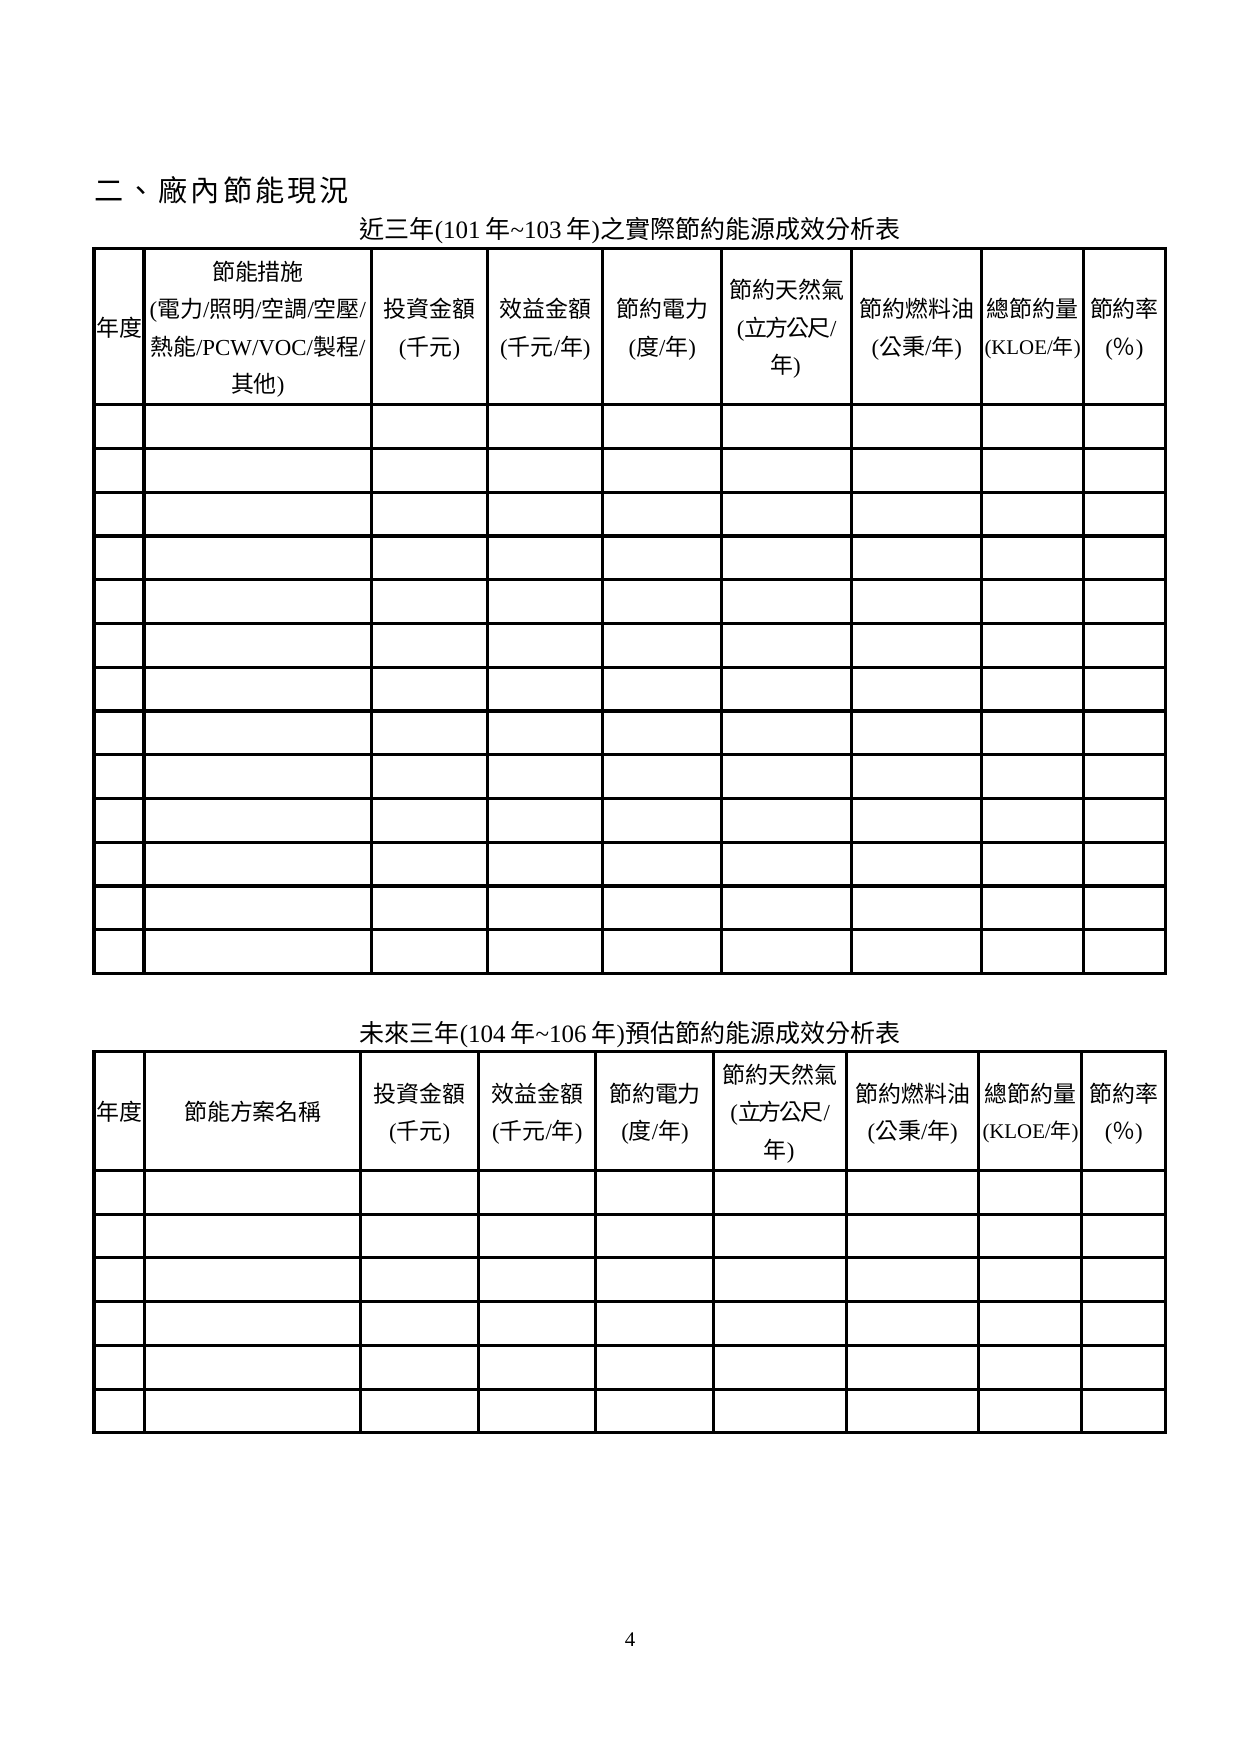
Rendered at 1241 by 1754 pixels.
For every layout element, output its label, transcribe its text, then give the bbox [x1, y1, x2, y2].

table_cell [96, 669, 142, 709]
table_cell [723, 581, 850, 622]
table_cell [848, 1259, 977, 1300]
table_cell [96, 713, 142, 753]
table_cell [597, 1303, 712, 1344]
table_cell [1085, 669, 1164, 709]
table_cell [489, 450, 601, 491]
table_header 節約電力 (度/年) [597, 1053, 712, 1169]
table_header 節能措施 (電力/照明/空調/空壓/熱能/PCW/VOC/製程/其他) [146, 250, 370, 403]
table_cell [146, 844, 370, 884]
table_cell [96, 494, 142, 534]
table_cell [853, 669, 980, 709]
table_cell [723, 406, 850, 447]
table_cell [1085, 800, 1164, 841]
table_cell [146, 1303, 359, 1344]
table_cell [853, 888, 980, 928]
table_cell [146, 1259, 359, 1300]
table_cell [604, 581, 720, 622]
table_cell [146, 538, 370, 578]
table_cell [96, 1216, 143, 1256]
table_cell [723, 669, 850, 709]
table_header 節約燃料油 (公秉/年) [848, 1053, 977, 1169]
table_cell [146, 1172, 359, 1212]
table_cell [853, 538, 980, 578]
table_cell [146, 800, 370, 841]
table_header 總節約量 (KLOE/年) [980, 1053, 1080, 1169]
table_cell [362, 1216, 477, 1256]
table_cell [373, 581, 486, 622]
table_cell [96, 625, 142, 666]
table_cell [853, 713, 980, 753]
table_cell [362, 1259, 477, 1300]
table_cell [853, 581, 980, 622]
table_header 投資金額 (千元) [362, 1053, 477, 1169]
table_cell [96, 581, 142, 622]
table_header 總節約量 (KLOE/年) [983, 250, 1082, 403]
table_cell [489, 494, 601, 534]
table_cell [373, 756, 486, 797]
text 未來三年(104年~106年)預估節約能源成效分析表 [94, 1012, 1165, 1050]
table_header 節約率 (％) [1083, 1053, 1164, 1169]
table_cell [1085, 406, 1164, 447]
table_cell [597, 1391, 712, 1431]
table_cell [480, 1347, 594, 1387]
table_cell [848, 1303, 977, 1344]
table_cell [983, 406, 1082, 447]
table_cell [1085, 756, 1164, 797]
table_cell [604, 844, 720, 884]
table_cell [96, 450, 142, 491]
table_cell [723, 538, 850, 578]
table_cell [1083, 1347, 1164, 1387]
table_header 節約天然氣 (立方公尺/年) [723, 250, 850, 403]
table_cell [723, 844, 850, 884]
table_cell [853, 844, 980, 884]
table_cell [146, 494, 370, 534]
table_header 節約率 (％) [1085, 250, 1164, 403]
table_cell [980, 1259, 1080, 1300]
table_cell [96, 1347, 143, 1387]
table_cell [723, 450, 850, 491]
table_header 效益金額 (千元/年) [489, 250, 601, 403]
table_cell [96, 538, 142, 578]
table_cell [604, 931, 720, 972]
text 二、廠內節能現況 [94, 134, 1165, 209]
table_cell [723, 713, 850, 753]
table_cell [373, 538, 486, 578]
table_cell [373, 406, 486, 447]
table_cell [480, 1391, 594, 1431]
table_cell [604, 406, 720, 447]
table_header 年度 [96, 250, 142, 403]
table_header 節能方案名稱 [146, 1053, 359, 1169]
table_cell [853, 406, 980, 447]
table_cell [723, 888, 850, 928]
table_cell [146, 450, 370, 491]
table_cell [373, 494, 486, 534]
table_cell [715, 1303, 845, 1344]
table_cell [715, 1347, 845, 1387]
table_cell [146, 1347, 359, 1387]
table_cell [489, 669, 601, 709]
table_cell [373, 450, 486, 491]
table_cell [489, 888, 601, 928]
table_cell [980, 1391, 1080, 1431]
table_cell [146, 713, 370, 753]
table_cell [489, 931, 601, 972]
table_cell [1085, 713, 1164, 753]
table_cell [362, 1391, 477, 1431]
table_cell [715, 1391, 845, 1431]
table_cell [597, 1172, 712, 1212]
table_cell [489, 844, 601, 884]
table_cell [983, 669, 1082, 709]
table_cell [362, 1172, 477, 1212]
table_cell [480, 1172, 594, 1212]
table_cell [373, 669, 486, 709]
table_cell [597, 1347, 712, 1387]
table_cell [1083, 1172, 1164, 1212]
table_cell [96, 931, 142, 972]
table_cell [96, 888, 142, 928]
table_cell [146, 756, 370, 797]
table_cell [146, 931, 370, 972]
table_cell [853, 756, 980, 797]
table_cell [96, 1391, 143, 1431]
table_cell [983, 888, 1082, 928]
table_cell [604, 538, 720, 578]
table_cell [848, 1347, 977, 1387]
table_cell [980, 1216, 1080, 1256]
table_cell [1083, 1259, 1164, 1300]
table_cell [853, 625, 980, 666]
table_cell [489, 581, 601, 622]
table_cell [983, 494, 1082, 534]
table_cell [489, 800, 601, 841]
table_cell [723, 756, 850, 797]
table_cell [373, 844, 486, 884]
table_cell [1085, 844, 1164, 884]
table_cell [597, 1259, 712, 1300]
table_cell [983, 756, 1082, 797]
table_cell [96, 406, 142, 447]
table_cell [723, 931, 850, 972]
table_header 年度 [96, 1053, 143, 1169]
table_cell [848, 1216, 977, 1256]
table_cell [983, 931, 1082, 972]
table_cell [96, 1303, 143, 1344]
table_cell [373, 800, 486, 841]
table_cell [597, 1216, 712, 1256]
table_cell [480, 1303, 594, 1344]
table_cell [362, 1303, 477, 1344]
table_cell [604, 888, 720, 928]
table_cell [146, 581, 370, 622]
table_cell [373, 625, 486, 666]
table_cell [723, 494, 850, 534]
table_cell [96, 800, 142, 841]
table_cell [715, 1259, 845, 1300]
table_cell [373, 931, 486, 972]
table_cell [848, 1172, 977, 1212]
table_cell [1085, 931, 1164, 972]
table_cell [146, 1216, 359, 1256]
table_cell [848, 1391, 977, 1431]
table_cell [983, 581, 1082, 622]
table_header 節約燃料油 (公秉/年) [853, 250, 980, 403]
table_cell [96, 756, 142, 797]
table_cell [373, 888, 486, 928]
table_header 節約天然氣 (立方公尺/年) [715, 1053, 845, 1169]
table_cell [604, 756, 720, 797]
table_cell [853, 450, 980, 491]
table_header 投資金額 (千元) [373, 250, 486, 403]
table_cell [96, 1259, 143, 1300]
table_cell [604, 713, 720, 753]
table_cell [146, 888, 370, 928]
table_cell [980, 1303, 1080, 1344]
table_cell [1085, 538, 1164, 578]
table_cell [723, 625, 850, 666]
table_cell [373, 713, 486, 753]
table_cell [146, 1391, 359, 1431]
table_cell [980, 1172, 1080, 1212]
table_cell [983, 538, 1082, 578]
table_cell [480, 1259, 594, 1300]
table_cell [715, 1216, 845, 1256]
table_cell [604, 625, 720, 666]
table_cell [146, 406, 370, 447]
table_header 效益金額 (千元/年) [480, 1053, 594, 1169]
table_cell [96, 1172, 143, 1212]
table_cell [146, 625, 370, 666]
table_cell [1083, 1216, 1164, 1256]
table_cell [489, 625, 601, 666]
table_cell [1083, 1303, 1164, 1344]
table_cell [1085, 450, 1164, 491]
table_cell [489, 538, 601, 578]
table_cell [480, 1216, 594, 1256]
table_cell [489, 713, 601, 753]
table_cell [980, 1347, 1080, 1387]
table_cell [853, 800, 980, 841]
table_cell [1085, 625, 1164, 666]
table_cell [489, 406, 601, 447]
table_cell [489, 756, 601, 797]
table_cell [604, 494, 720, 534]
table_cell [1085, 494, 1164, 534]
table_cell [1085, 581, 1164, 622]
table_cell [604, 800, 720, 841]
table_cell [853, 494, 980, 534]
table_cell [96, 844, 142, 884]
table_cell [604, 450, 720, 491]
table_cell [1085, 888, 1164, 928]
table_cell [983, 625, 1082, 666]
table_cell [853, 931, 980, 972]
table_cell [362, 1347, 477, 1387]
table_cell [723, 800, 850, 841]
table_header 節約電力 (度/年) [604, 250, 720, 403]
table_cell [1083, 1391, 1164, 1431]
table_cell [146, 669, 370, 709]
table_cell [983, 713, 1082, 753]
table_cell [604, 669, 720, 709]
table_cell [715, 1172, 845, 1212]
table_cell [983, 844, 1082, 884]
text 近三年(101年~103年)之實際節約能源成效分析表 [94, 209, 1165, 247]
table_cell [983, 450, 1082, 491]
table_cell [983, 800, 1082, 841]
